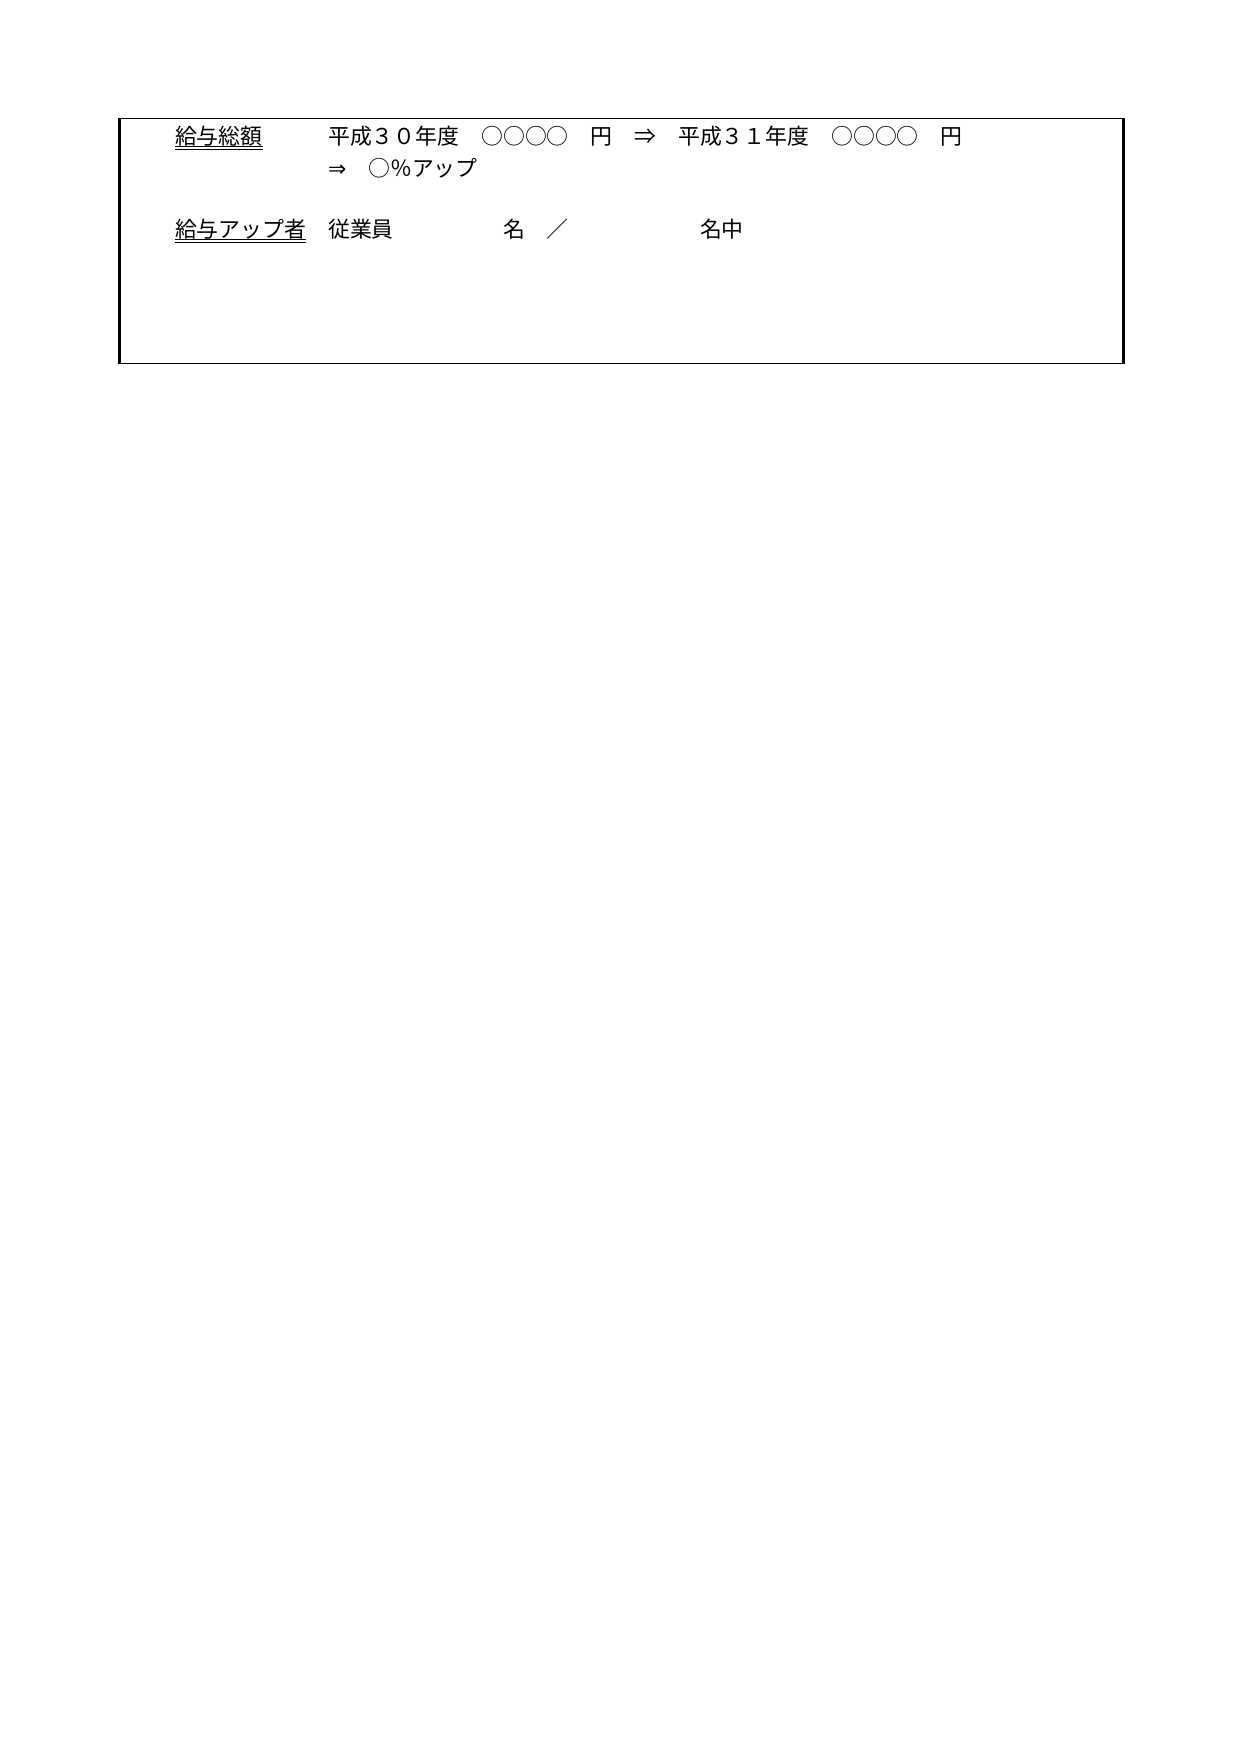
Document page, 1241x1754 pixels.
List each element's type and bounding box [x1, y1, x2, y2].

table_cell [121, 119, 1122, 363]
